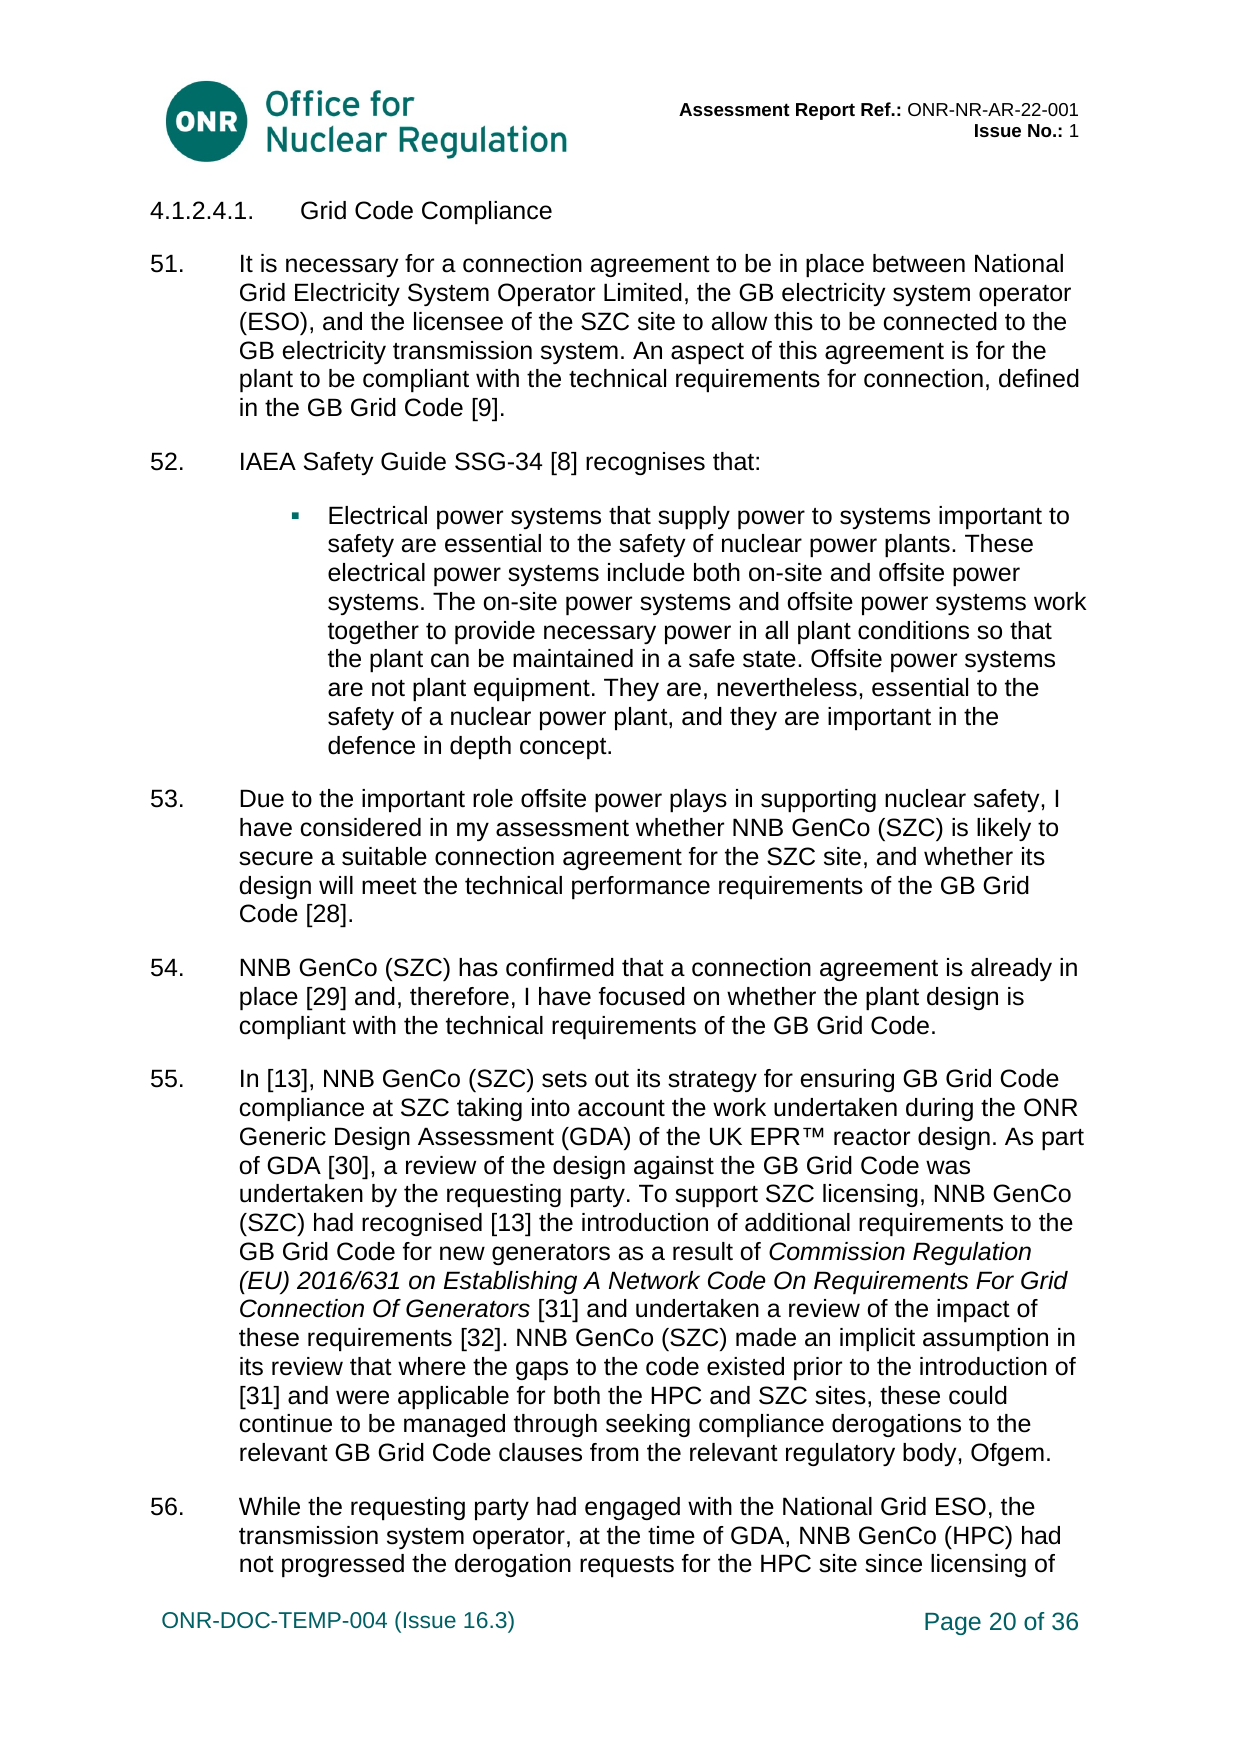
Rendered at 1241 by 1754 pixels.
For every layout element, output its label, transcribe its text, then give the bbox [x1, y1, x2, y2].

text Due to the important role offsite power plays in supporting nuclear safety, I have considered in my assessment whether NNB GenCo (SZC) is likely to secure a suitable connection agreement for the SZC site, and whether its design will meet the technical performance requirements of the GB Grid Code. [150, 784, 1090, 928]
text In , NNB GenCo (SZC) sets out its strategy for ensuring GB Grid Code compliance at SZC taking into account the work undertaken during the ONR Generic Design Assessment (GDA) of the UK EPR™ reactor design. As part of GDA, a review of the design against the GB Grid Code was undertaken by the requesting party. To support SZC licensing, NNB GenCo (SZC) had recognised the introduction of additional requirements to the GB Grid Code for new generators as a result of Commission Regulation (EU) 2016/631 on Establishing A Network Code On Requirements For Grid Connection Of Generators and undertaken a review of the impact of these requirements . NNB GenCo (SZC) made an implicit assumption in its review that where the gaps to the code existed prior to the introduction of and were applicable for both the HPC and SZC sites, these could continue to be managed through seeking compliance derogations to the relevant GB Grid Code clauses from the relevant regulatory body, Ofgem. [150, 1064, 1090, 1467]
picture [161, 76, 576, 164]
text IAEA Safety Guide SSG-34 recognises that: [150, 447, 1090, 476]
text NNB GenCo (SZC) has confirmed that a connection agreement is already in place and, therefore, I have focused on whether the plant design is compliant with the technical requirements of the GB Grid Code. [150, 953, 1090, 1039]
text Electrical power systems that supply power to systems important to safety are essential to the safety of nuclear power plants. These electrical power systems include both on-site and offsite power systems. The on-site power systems and offsite power systems work together to provide necessary power in all plant conditions so that the plant can be maintained in a safe state. Offsite power systems are not plant equipment. They are, nevertheless, essential to the safety of a nuclear power plant, and they are important in the defence in depth concept. [290, 501, 1090, 759]
text Grid Code Compliance [150, 196, 1090, 224]
text It is necessary for a connection agreement to be in place between National Grid Electricity System Operator Limited, the GB electricity system operator (ESO), and the licensee of the SZC site to allow this to be connected to the GB electricity transmission system. An aspect of this agreement is for the plant to be compliant with the technical requirements for connection, defined in the GB Grid Code . [150, 249, 1090, 422]
